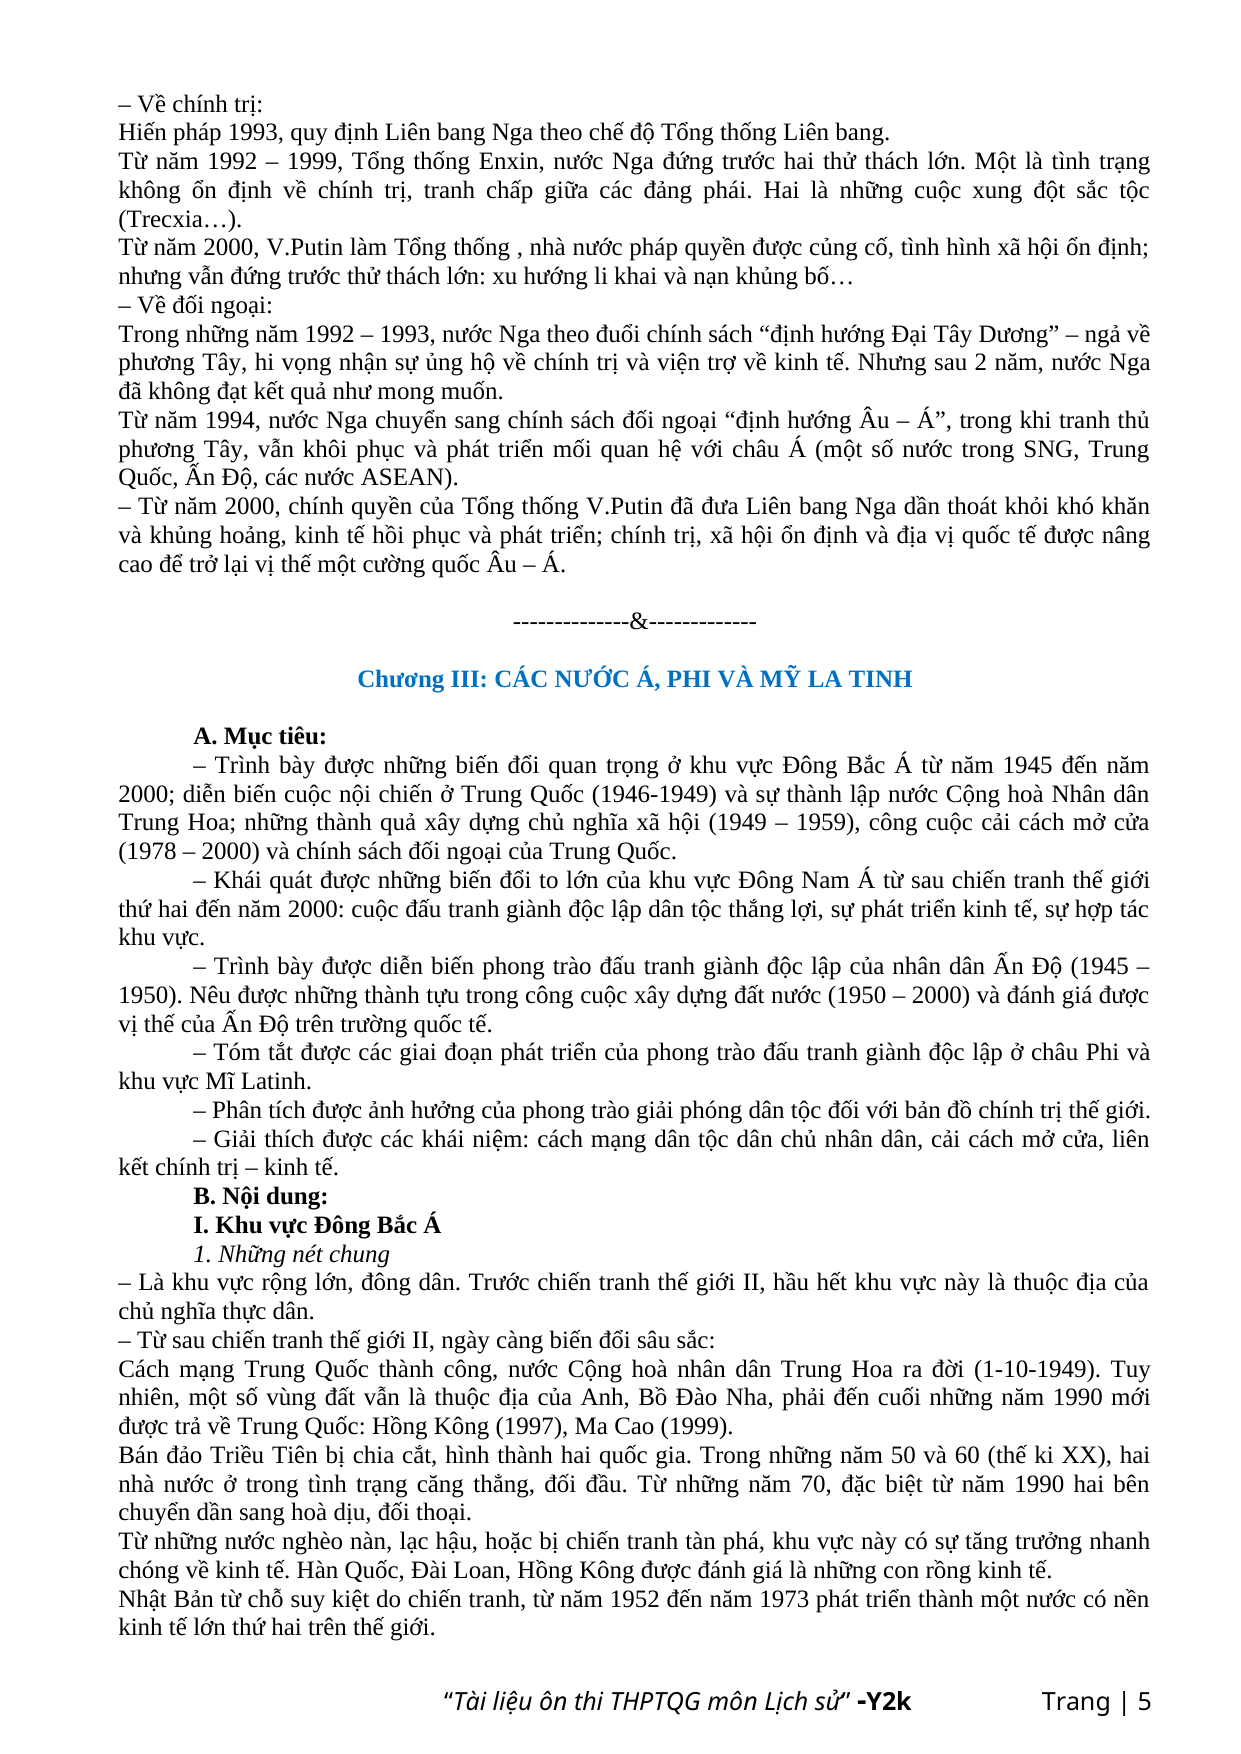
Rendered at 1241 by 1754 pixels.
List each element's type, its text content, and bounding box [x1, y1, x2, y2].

text A. Mục tiêu: [118, 721, 1152, 750]
text Từ năm 1994, nước Nga chuyển sang chính sách đối ngoại “định hướng Âu – Á”, trong khi tranh thủ phương Tây, vẫn khôi phục và phát triển mối quan hệ với châu Á (một số nước trong SNG, Trung Quốc, Ấn Độ, các nước ASEAN). [118, 405, 1152, 491]
text – Trình bày được những biến đổi quan trọng ở khu vực Đông Bắc Á từ năm 1945 đến năm 2000; diễn biến cuộc nội chiến ở Trung Quốc (1946-1949) và sự thành lập nước Cộng hoà Nhân dân Trung Hoa; những thành quả xây dựng chủ nghĩa xã hội (1949 – 1959), công cuộc cải cách mở cửa (1978 – 2000) và chính sách đối ngoại của Trung Quốc. [118, 750, 1152, 865]
text – Giải thích được các khái niệm: cách mạng dân tộc dân chủ nhân dân, cải cách mở cửa, liên kết chính trị – kinh tế. [118, 1124, 1152, 1181]
text Từ năm 1992 – 1999, Tổng thống Enxin, nước Nga đứng trước hai thử thách lớn. Một là tình trạng không ổn định về chính trị, tranh chấp giữa các đảng phái. Hai là những cuộc xung đột sắc tộc (Trecxia…). [118, 146, 1152, 232]
text 1. Những nét chung [118, 1239, 1152, 1267]
text – Từ sau chiến tranh thế giới II, ngày càng biến đổi sâu sắc: [118, 1325, 1152, 1354]
text Từ những nước nghèo nàn, lạc hậu, hoặc bị chiến tranh tàn phá, khu vực này có sự tăng trưởng nhanh chóng về kinh tế. Hàn Quốc, Đài Loan, Hồng Kông được đánh giá là những con rồng kinh tế. [118, 1526, 1152, 1584]
text – Từ năm 2000, chính quyền của Tổng thống V.Putin đã đưa Liên bang Nga dần thoát khỏi khó khăn và khủng hoảng, kinh tế hồi phục và phát triển; chính trị, xã hội ổn định và địa vị quốc tế được nâng cao để trở lại vị thế một cường quốc Âu – Á. [118, 491, 1152, 577]
text – Về đối ngoại: [118, 290, 1152, 319]
text – Tóm tắt được các giai đoạn phát triển của phong trào đấu tranh giành độc lập ở châu Phi và khu vực Mĩ Latinh. [118, 1037, 1152, 1095]
text Chương III: CÁC NƯỚC Á, PHI VÀ MỸ LA TINH [118, 664, 1152, 692]
text – Phân tích được ảnh hưởng của phong trào giải phóng dân tộc đối với bản đồ chính trị thế giới. [118, 1095, 1152, 1124]
text Trong những năm 1992 – 1993, nước Nga theo đuổi chính sách “định hướng Đại Tây Dương” – ngả về phương Tây, hi vọng nhận sự ủng hộ về chính trị và viện trợ về kinh tế. Nhưng sau 2 năm, nước Nga đã không đạt kết quả như mong muốn. [118, 319, 1152, 405]
text Nhật Bản từ chỗ suy kiệt do chiến tranh, từ năm 1952 đến năm 1973 phát triển thành một nước có nền kinh tế lớn thứ hai trên thế giới. [118, 1584, 1152, 1641]
text Bán đảo Triều Tiên bị chia cắt, hình thành hai quốc gia. Trong những năm 50 và 60 (thế ki XX), hai nhà nước ở trong tình trạng căng thẳng, đối đầu. Từ những năm 70, đặc biệt từ năm 1990 hai bên chuyển dần sang hoà dịu, đối thoại. [118, 1440, 1152, 1526]
text – Là khu vực rộng lớn, đông dân. Trước chiến tranh thế giới II, hầu hết khu vực này là thuộc địa của chủ nghĩa thực dân. [118, 1267, 1152, 1325]
text – Về chính trị: [118, 89, 1152, 117]
text Cách mạng Trung Quốc thành công, nước Cộng hoà nhân dân Trung Hoa ra đời (1-10-1949). Tuy nhiên, một số vùng đất vẫn là thuộc địa của Anh, Bồ Đào Nha, phải đến cuối những năm 1990 mới được trả về Trung Quốc: Hồng Kông (1997), Ma Cao (1999). [118, 1354, 1152, 1440]
text – Trình bày được diễn biến phong trào đấu tranh giành độc lập của nhân dân Ấn Độ (1945 – 1950). Nêu được những thành tựu trong công cuộc xây dựng đất nước (1950 – 2000) và đánh giá được vị thế của Ấn Độ trên trường quốc tế. [118, 951, 1152, 1037]
text Từ năm 2000, V.Putin làm Tổng thống , nhà nước pháp quyền được củng cố, tình hình xã hội ổn định; nhưng vẫn đứng trước thử thách lớn: xu hướng li khai và nạn khủng bố… [118, 232, 1152, 290]
text B. Nội dung: [118, 1181, 1152, 1210]
text Hiến pháp 1993, quy định Liên bang Nga theo chế độ Tổng thống Liên bang. [118, 117, 1152, 146]
text --------------&------------- [118, 606, 1152, 635]
text I. Khu vực Đông Bắc Á [118, 1210, 1152, 1239]
text – Khái quát được những biến đổi to lớn của khu vực Đông Nam Á từ sau chiến tranh thế giới thứ hai đến năm 2000: cuộc đấu tranh giành độc lập dân tộc thắng lợi, sự phát triển kinh tế, sự hợp tác khu vực. [118, 865, 1152, 951]
